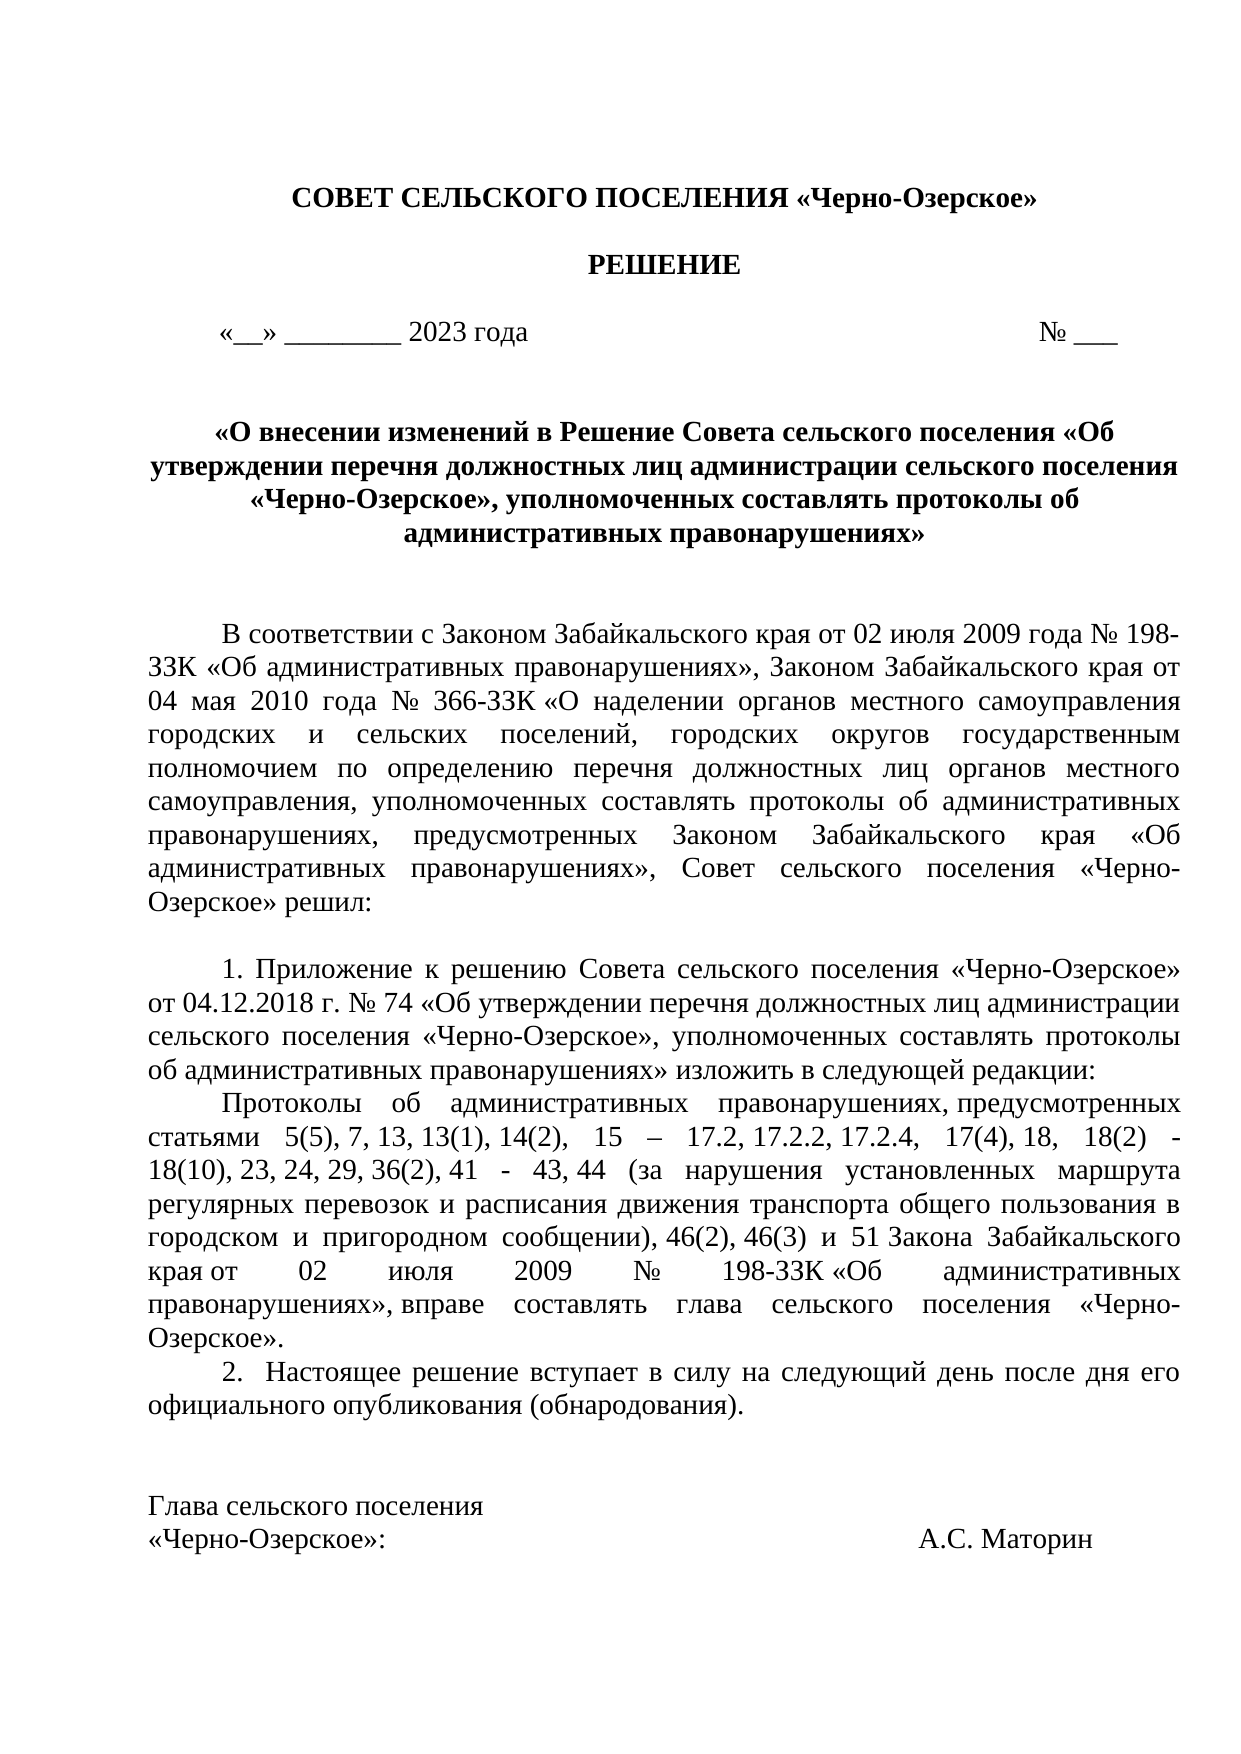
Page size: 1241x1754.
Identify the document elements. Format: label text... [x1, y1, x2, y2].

text Протоколы об административных правонарушениях, предусмотренных статьями 5(5), 7, 13, 13(1), 14(2), 15 – 17.2, 17.2.2, 17.2.4, 17(4), 18, 18(2) -18(10), 23, 24, 29, 36(2), 41 - 43, 44 (за нарушения установленных маршрута регулярных перевозок и расписания движения транспорта общего пользования в городском и пригородном сообщении), 46(2), 46(3) и 51 Закона Забайкальского края от 02 июля 2009 № 198-ЗЗК «Об административных правонарушениях», вправе составлять глава сельского поселения «Черно-Озерское». [148, 1085, 1181, 1354]
text РЕШЕНИЕ [148, 247, 1181, 280]
text 2. Настоящее решение вступает в силу на следующий день после дня его официального опубликования (обнародования). [148, 1354, 1181, 1421]
text Глава сельского поселения [148, 1488, 1181, 1521]
text «__» ________ 2023 года № ___ [148, 314, 1181, 347]
text 1. Приложение к решению Совета сельского поселения «Черно-Озерское» от 04.12.2018 г. № 74 «Об утверждении перечня должностных лиц администрации сельского поселения «Черно-Озерское», уполномоченных составлять протоколы об административных правонарушениях» изложить в следующей редакции: [148, 951, 1181, 1085]
text В соответствии с Законом Забайкальского края от 02 июля 2009 года № 198-ЗЗК «Об административных правонарушениях», Законом Забайкальского края от 04 мая 2010 года № 366-ЗЗК «О наделении органов местного самоуправления городских и сельских поселений, городских округов государственным полномочием по определению перечня должностных лиц органов местного самоуправления, уполномоченных составлять протоколы об административных правонарушениях, предусмотренных Законом Забайкальского края «Об административных правонарушениях», Совет сельского поселения «Черно-Озерское» решил: [148, 616, 1181, 918]
text СОВЕТ СЕЛЬСКОГО ПОСЕЛЕНИЯ «Черно-Озерское» [148, 180, 1181, 213]
text «Черно-Озерское»: А.С. Маторин [148, 1521, 1181, 1555]
text «О внесении изменений в Решение Совета сельского поселения «Об утверждении перечня должностных лиц администрации сельского поселения «Черно-Озерское», уполномоченных составлять протоколы об административных правонарушениях» [148, 414, 1181, 549]
